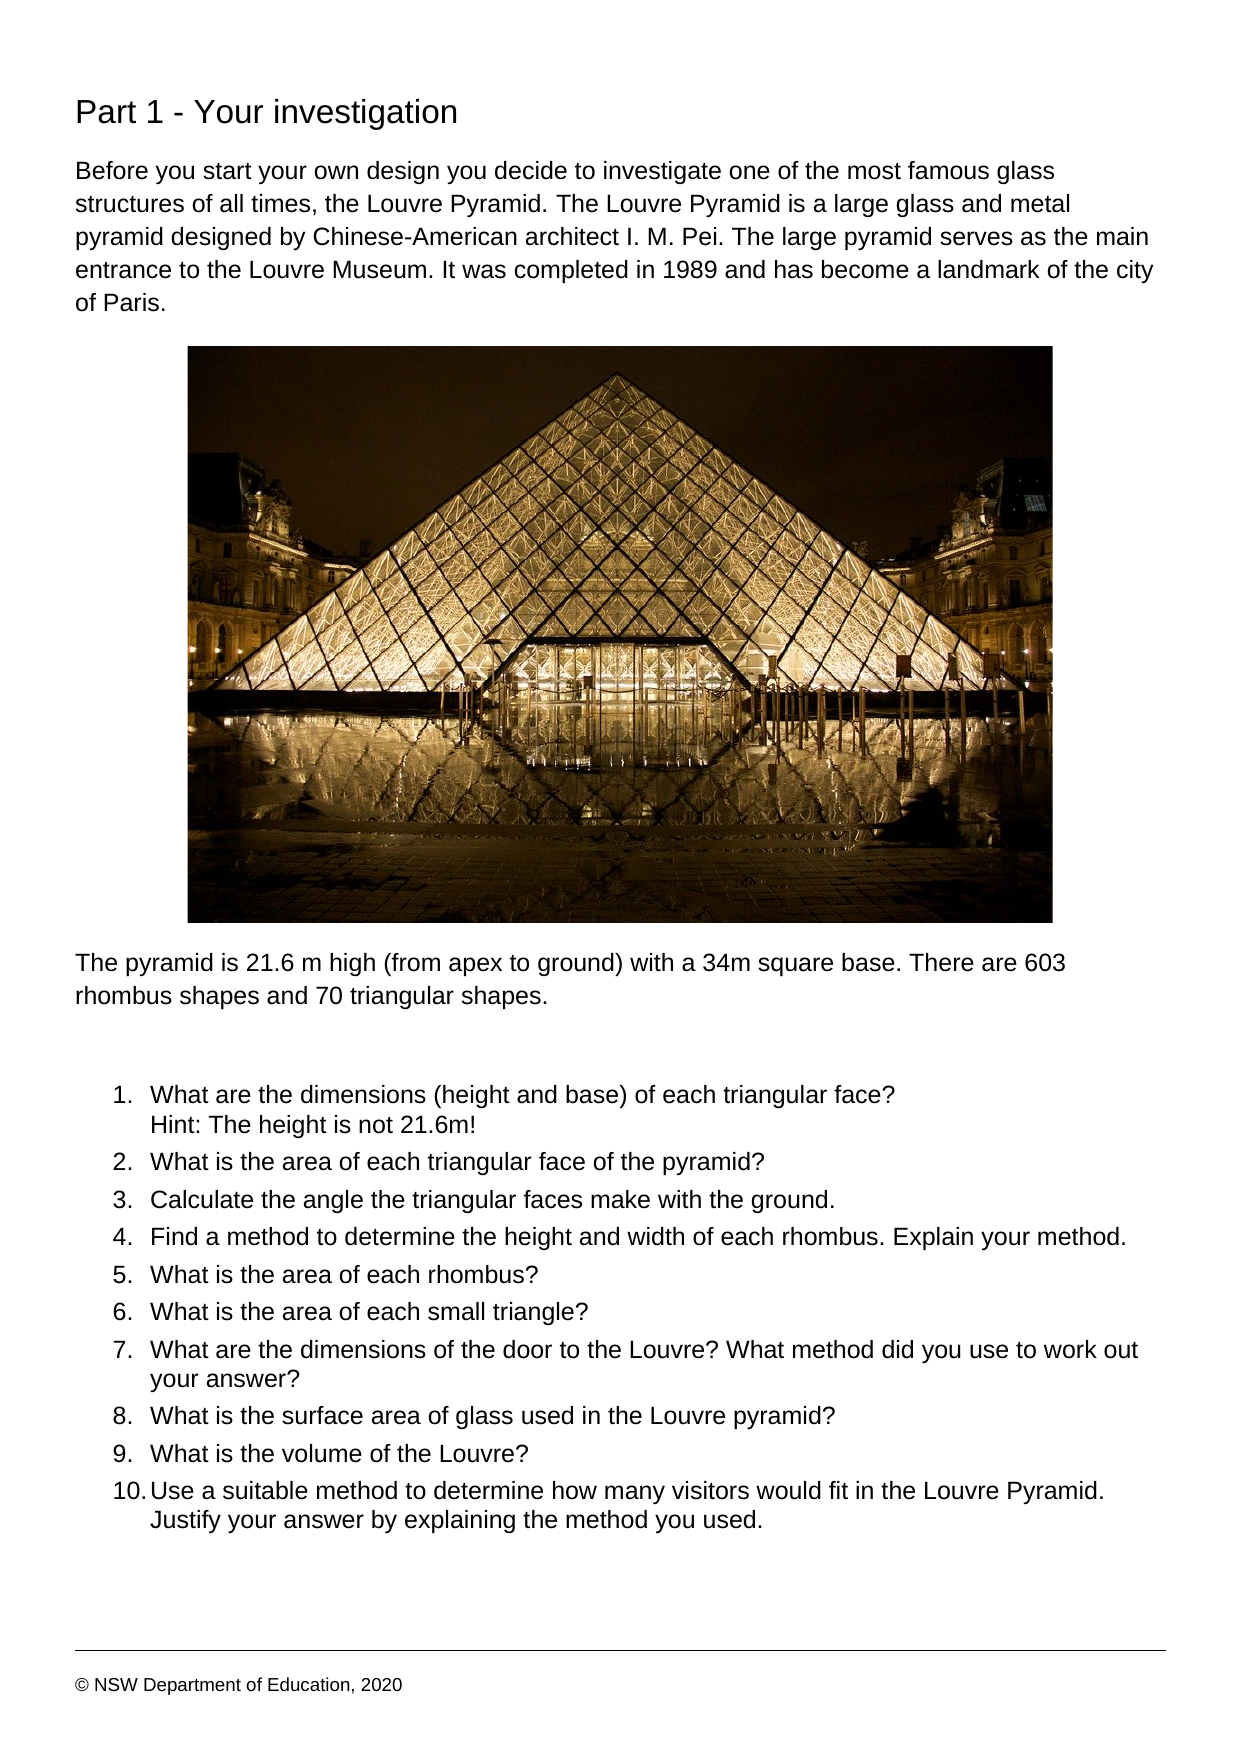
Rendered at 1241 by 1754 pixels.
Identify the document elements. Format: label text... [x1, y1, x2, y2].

text Before you start your own design you decide to investigate one of the most famous glass structures of all times, the Louvre Pyramid. The Louvre Pyramid is a large glass and metal pyramid designed by Chinese-American architect I. M. Pei. The large pyramid serves as the main entrance to the Louvre Museum. It was completed in 1989 and has become a landmark of the city of Paris. [75, 156, 1165, 317]
picture [187, 346, 1053, 923]
text The pyramid is 21.6 m high (from apex to ground) with a 34m square base. There are 603 rhombus shapes and 70 triangular shapes. [75, 948, 1165, 1009]
list What is the area of each small triangle? [112, 1297, 1165, 1326]
list What is the area of each triangular face of the pyramid? [112, 1147, 1165, 1176]
list What are the dimensions of the door to the Louvre? What method did you use to work out your answer? [112, 1334, 1165, 1393]
list What are the dimensions (height and base) of each triangular face? Hint: The height is not 21.6m! [112, 1080, 1165, 1138]
list Calculate the angle the triangular faces make with the ground. [112, 1184, 1165, 1213]
list Use a suitable method to determine how many visitors would fit in the Louvre Pyramid. Justify your answer by explaining the method you used. [112, 1476, 1165, 1534]
list Find a method to determine the height and width of each rhombus. Explain your method. [112, 1222, 1165, 1251]
list What is the area of each rhombus? [112, 1259, 1165, 1288]
list What is the volume of the Louvre? [112, 1438, 1165, 1468]
subtitle Part 1 - Your investigation [75, 92, 1165, 131]
list What is the surface area of glass used in the Louvre pyramid? [112, 1401, 1165, 1430]
